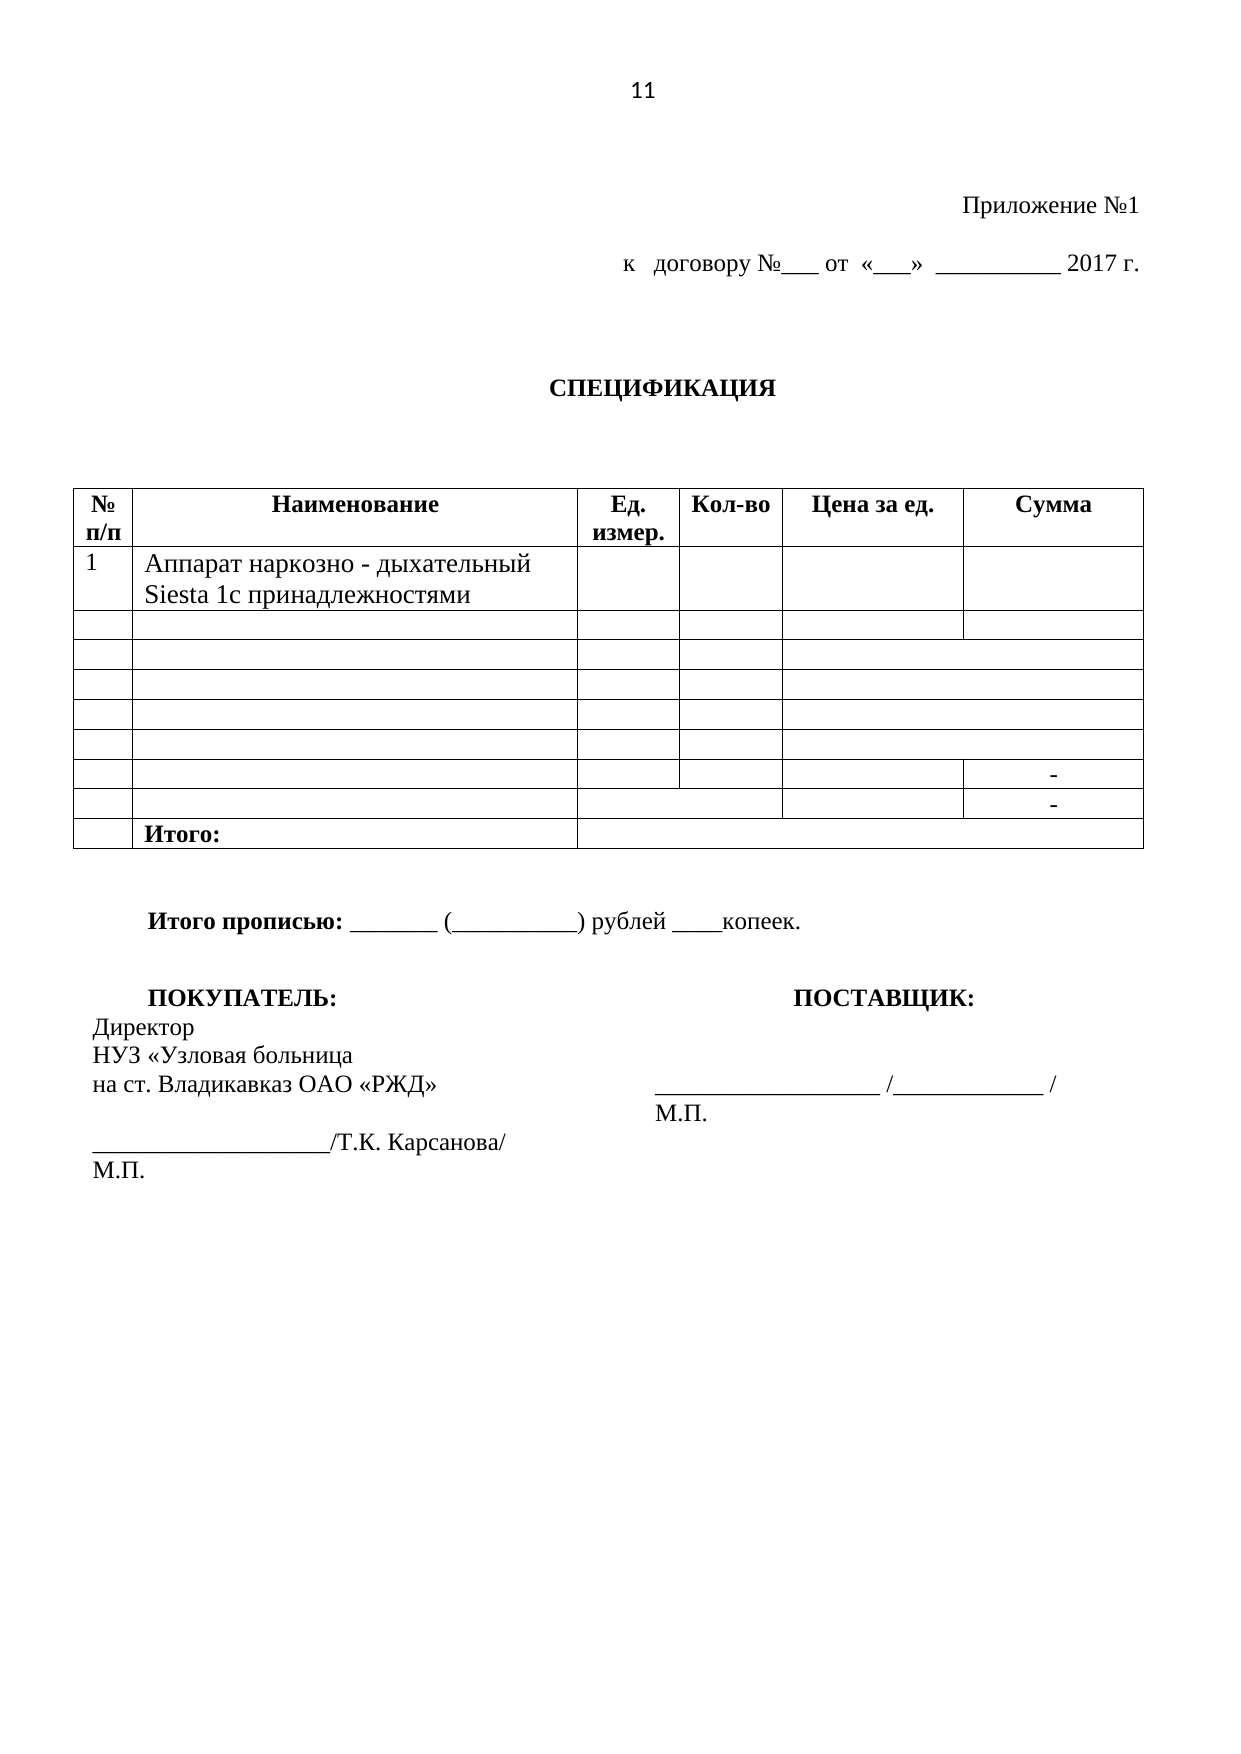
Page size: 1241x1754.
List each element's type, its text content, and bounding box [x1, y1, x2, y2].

table_cell [783, 730, 1143, 758]
table_header Наименование [133, 489, 577, 546]
table_cell [578, 760, 679, 788]
table_cell [133, 789, 577, 818]
table_cell [74, 611, 132, 639]
table_cell [578, 700, 679, 729]
table_cell [578, 547, 679, 609]
table_cell [578, 640, 679, 669]
table_cell [964, 611, 1143, 639]
table_cell [680, 670, 782, 699]
table_cell [74, 640, 132, 669]
table_cell [133, 760, 577, 788]
table_cell - [964, 789, 1143, 818]
table_cell [74, 670, 132, 699]
table_cell [74, 819, 132, 848]
table_cell [680, 760, 782, 788]
table_cell [783, 700, 1143, 729]
title СПЕЦИФИКАЦИЯ [185, 373, 1140, 401]
table_cell [74, 730, 132, 758]
table_cell [783, 640, 1143, 669]
table_cell [578, 789, 782, 818]
table_header Цена за ед. [783, 489, 963, 546]
table_cell [74, 760, 132, 788]
table_cell [578, 819, 1143, 848]
table_cell [680, 547, 782, 609]
text к договору №___ от «___» __________ 2017 г. [148, 248, 1140, 277]
table_cell [133, 730, 577, 758]
table_cell 1 [74, 547, 132, 609]
table_cell [680, 611, 782, 639]
table_cell Аппарат наркозно - дыхательный Siesta 1с принадлежностями [133, 547, 577, 609]
table_cell [783, 611, 963, 639]
table_cell [133, 670, 577, 699]
table_cell [783, 789, 963, 818]
table_header Кол-во [680, 489, 782, 546]
table_cell [680, 700, 782, 729]
table_cell [783, 760, 963, 788]
table_cell [783, 547, 963, 609]
table_cell - [964, 760, 1143, 788]
table_cell Итого: [133, 819, 577, 848]
table_header __________________ /____________ / М.П. [644, 1012, 1206, 1184]
table_header Директор НУЗ «Узловая больница на ст. Владикавказ ОАО «РЖД» ___________________/Т.К. Карсанова/ М.П. [81, 1012, 644, 1184]
table_cell [133, 700, 577, 729]
text ПОКУПАТЕЛЬ: ПОСТАВЩИК: [148, 983, 1140, 1012]
text Приложение №1 [148, 191, 1140, 219]
table_cell [133, 640, 577, 669]
table_header № п/п [74, 489, 132, 546]
table_cell [783, 670, 1143, 699]
table_cell [680, 640, 782, 669]
table_cell [964, 547, 1143, 609]
table_header Сумма [964, 489, 1143, 546]
table_cell [74, 700, 132, 729]
table_cell [74, 789, 132, 818]
table_header Ед. измер. [578, 489, 679, 546]
table_cell [578, 730, 679, 758]
table_cell [578, 611, 679, 639]
table_cell [578, 670, 679, 699]
table_cell [680, 730, 782, 758]
text Итого прописью: _______ (__________) рублей ____копеек. [148, 906, 1140, 935]
table_cell [133, 611, 577, 639]
